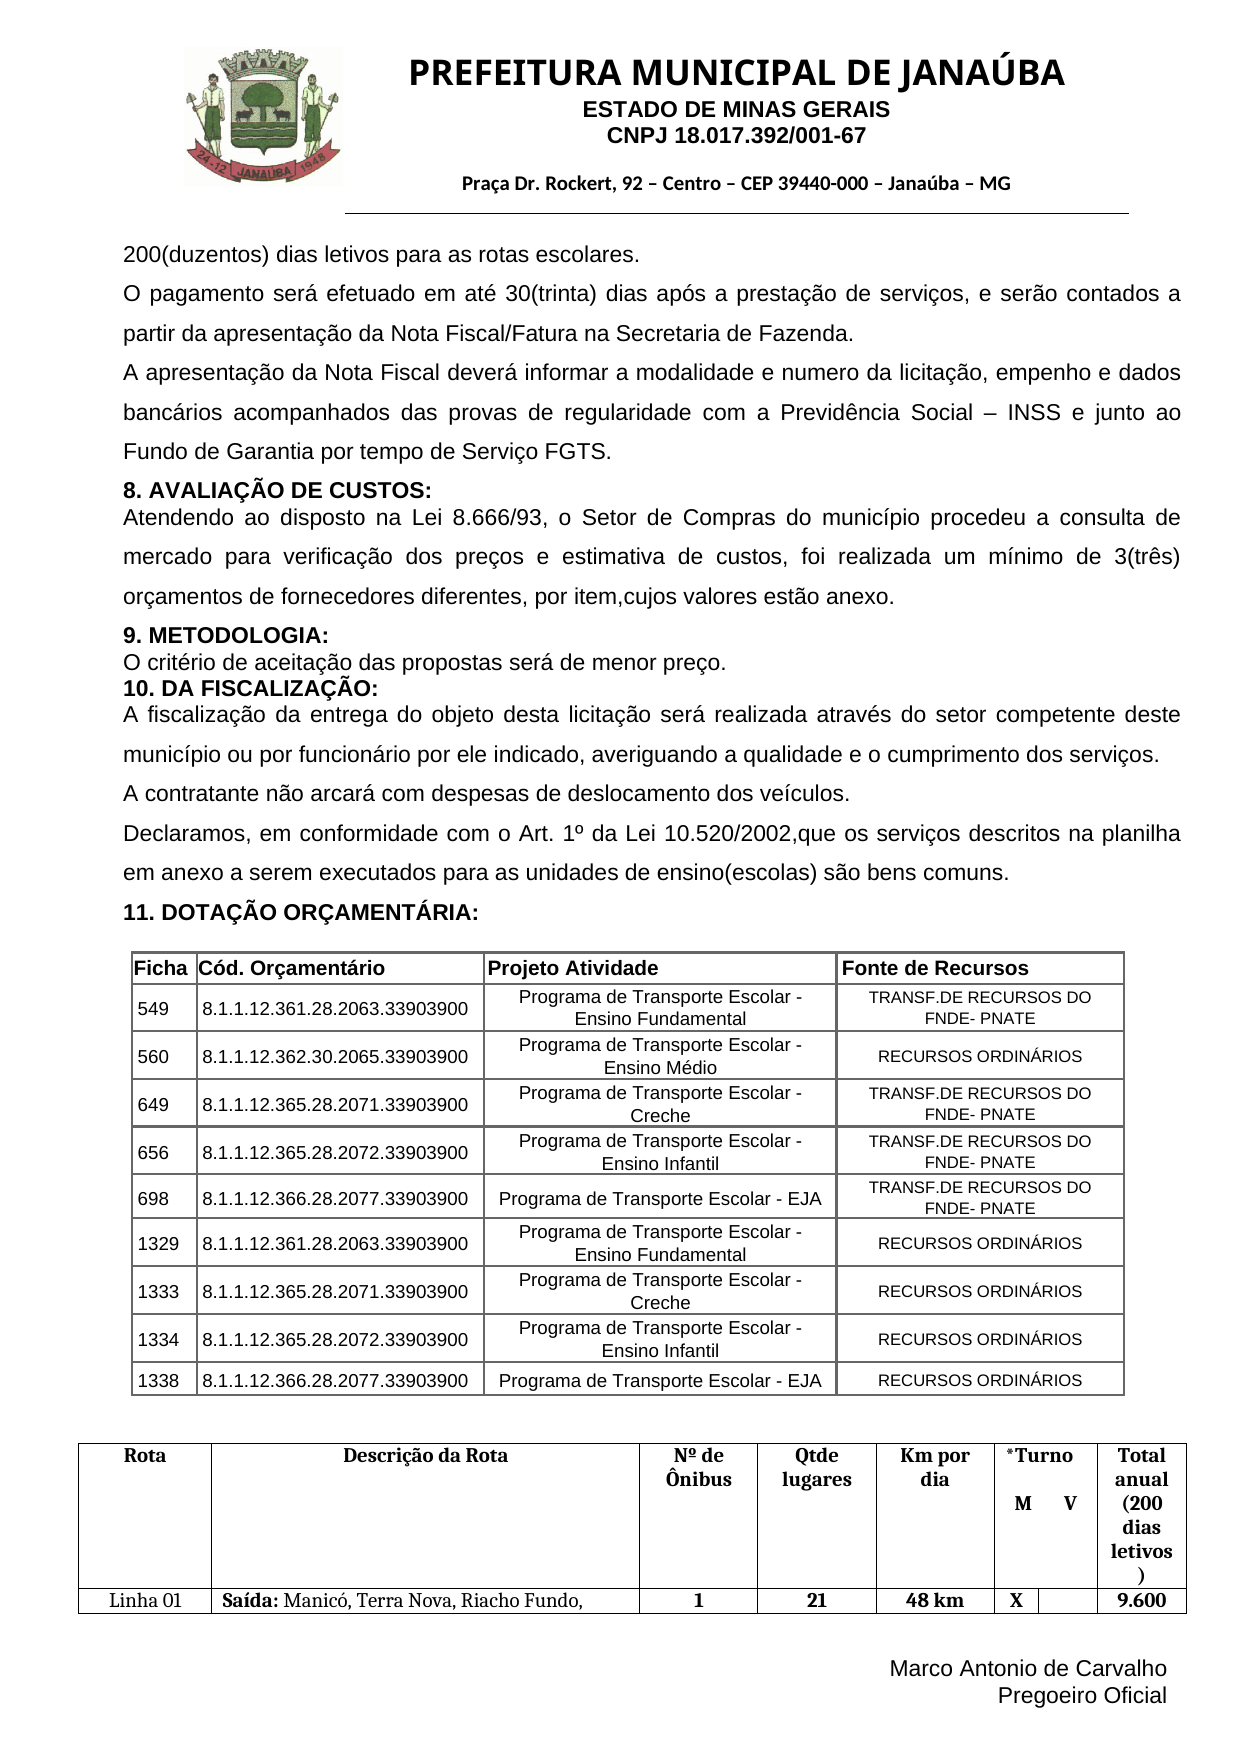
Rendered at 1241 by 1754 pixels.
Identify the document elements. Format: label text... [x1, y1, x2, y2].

table_header Nº de Ônibus [640, 1444, 757, 1588]
table_cell Programa de Transporte Escolar - Ensino Infantil [485, 1128, 835, 1173]
table_cell 1338 [133, 1363, 196, 1394]
table_cell 549 [133, 985, 196, 1029]
text 11. DOTAÇÃO ORÇAMENTÁRIA: [123, 899, 1182, 925]
table_cell Programa de Transporte Escolar - Ensino Fundamental [485, 985, 835, 1029]
table_cell TRANSF.DE RECURSOS DO FNDE- PNATE [838, 1128, 1123, 1173]
table_cell 8.1.1.12.365.28.2071.33903900 [198, 1267, 483, 1313]
table_header Ficha [133, 954, 196, 983]
table_cell RECURSOS ORDINÁRIOS [838, 1032, 1123, 1077]
table_cell 1333 [133, 1267, 196, 1313]
text 10. DA FISCALIZAÇÃO: [123, 675, 1182, 701]
table_cell Programa de Transporte Escolar - EJA [485, 1363, 835, 1394]
table_cell RECURSOS ORDINÁRIOS [838, 1219, 1123, 1265]
table_cell 8.1.1.12.366.28.2077.33903900 [198, 1175, 483, 1217]
table_cell 8.1.1.12.366.28.2077.33903900 [198, 1363, 483, 1394]
table_cell 9.600 [1098, 1589, 1186, 1613]
text A fiscalização da entrega do objeto desta licitação será realizada através do setor competente deste município ou por funcionário por ele indicado, averiguando a qualidade e o cumprimento dos serviços. [123, 701, 1182, 767]
table_cell Linha 01 [79, 1589, 211, 1613]
table_cell Programa de Transporte Escolar - Ensino Infantil [485, 1315, 835, 1361]
table_cell 8.1.1.12.362.30.2065.33903900 [198, 1032, 483, 1077]
table_header Cód. Orçamentário [198, 954, 483, 983]
table_cell 1329 [133, 1219, 196, 1265]
table_cell 8.1.1.12.361.28.2063.33903900 [198, 985, 483, 1029]
text A apresentação da Nota Fiscal deverá informar a modalidade e numero da licitação, empenho e dados bancários acompanhados das provas de regularidade com a Previdência Social – INSS e junto ao Fundo de Garantia por tempo de Serviço FGTS. [123, 359, 1182, 464]
table_cell Programa de Transporte Escolar - Ensino Fundamental [485, 1219, 835, 1265]
text A contratante não arcará com despesas de deslocamento dos veículos. [123, 780, 1182, 807]
table_header *Turno M V [995, 1444, 1097, 1588]
text Declaramos, em conformidade com o Art. 1º da Lei 10.520/2002,que os serviços descritos na planilha em anexo a serem executados para as unidades de ensino(escolas) são bens comuns. [123, 820, 1182, 886]
table_cell 48 km [877, 1589, 994, 1613]
table_header Qtde lugares [758, 1444, 876, 1588]
picture [183, 47, 343, 187]
table_cell 8.1.1.12.365.28.2072.33903900 [198, 1315, 483, 1361]
text O pagamento será efetuado em até 30(trinta) dias após a prestação de serviços, e serão contados a partir da apresentação da Nota Fiscal/Fatura na Secretaria de Fazenda. [123, 280, 1182, 346]
table_cell Saída: Manicó, Terra Nova, Riacho Fundo, Vendão, Faz.Jair, Faz.Coréia, E.M. Castro Alves (ida/volta) Manhã [212, 1589, 639, 1613]
table_cell RECURSOS ORDINÁRIOS [838, 1267, 1123, 1313]
text 8. AVALIAÇÃO DE CUSTOS: [123, 477, 1182, 504]
table_header Fonte de Recursos [838, 954, 1123, 983]
text 9. METODOLOGIA: [123, 622, 1182, 648]
table_cell 21 [758, 1589, 876, 1613]
table_cell RECURSOS ORDINÁRIOS [838, 1363, 1123, 1394]
table_cell [1039, 1589, 1097, 1613]
table_cell TRANSF.DE RECURSOS DO FNDE- PNATE [838, 1080, 1123, 1125]
table_cell 1 [640, 1589, 757, 1613]
table_cell 649 [133, 1080, 196, 1125]
table_header Total anual (200 dias letivos) [1098, 1444, 1186, 1588]
table_header Descrição da Rota [212, 1444, 639, 1588]
table_cell Programa de Transporte Escolar - Creche [485, 1267, 835, 1313]
table_cell 656 [133, 1128, 196, 1173]
table_cell X [995, 1589, 1038, 1613]
table_cell RECURSOS ORDINÁRIOS [838, 1315, 1123, 1361]
table_cell Programa de Transporte Escolar - Ensino Médio [485, 1032, 835, 1077]
table_cell TRANSF.DE RECURSOS DO FNDE- PNATE [838, 985, 1123, 1029]
text O pagamento será realizado quando da prestação de serviços, ou seja, nos períodos dos 200(duzentos) dias letivos para as rotas escolares. [123, 241, 1182, 267]
table_cell TRANSF.DE RECURSOS DO FNDE- PNATE [838, 1175, 1123, 1217]
table_cell 698 [133, 1175, 196, 1217]
text Atendendo ao disposto na Lei 8.666/93, o Setor de Compras do município procedeu a consulta de mercado para verificação dos preços e estimativa de custos, foi realizada um mínimo de 3(três) orçamentos de fornecedores diferentes, por item,cujos valores estão anexo. [123, 504, 1182, 609]
table_header Rota [79, 1444, 211, 1588]
table_cell Programa de Transporte Escolar - EJA [485, 1175, 835, 1217]
table_cell Programa de Transporte Escolar - Creche [485, 1080, 835, 1125]
table_cell 8.1.1.12.365.28.2072.33903900 [198, 1128, 483, 1173]
table_cell 8.1.1.12.365.28.2071.33903900 [198, 1080, 483, 1125]
table_cell 8.1.1.12.361.28.2063.33903900 [198, 1219, 483, 1265]
table_cell 560 [133, 1032, 196, 1077]
table_header Km por dia [877, 1444, 994, 1588]
table_cell 1334 [133, 1315, 196, 1361]
table_header Projeto Atividade [485, 954, 835, 983]
text O critério de aceitação das propostas será de menor preço. [123, 648, 1182, 675]
